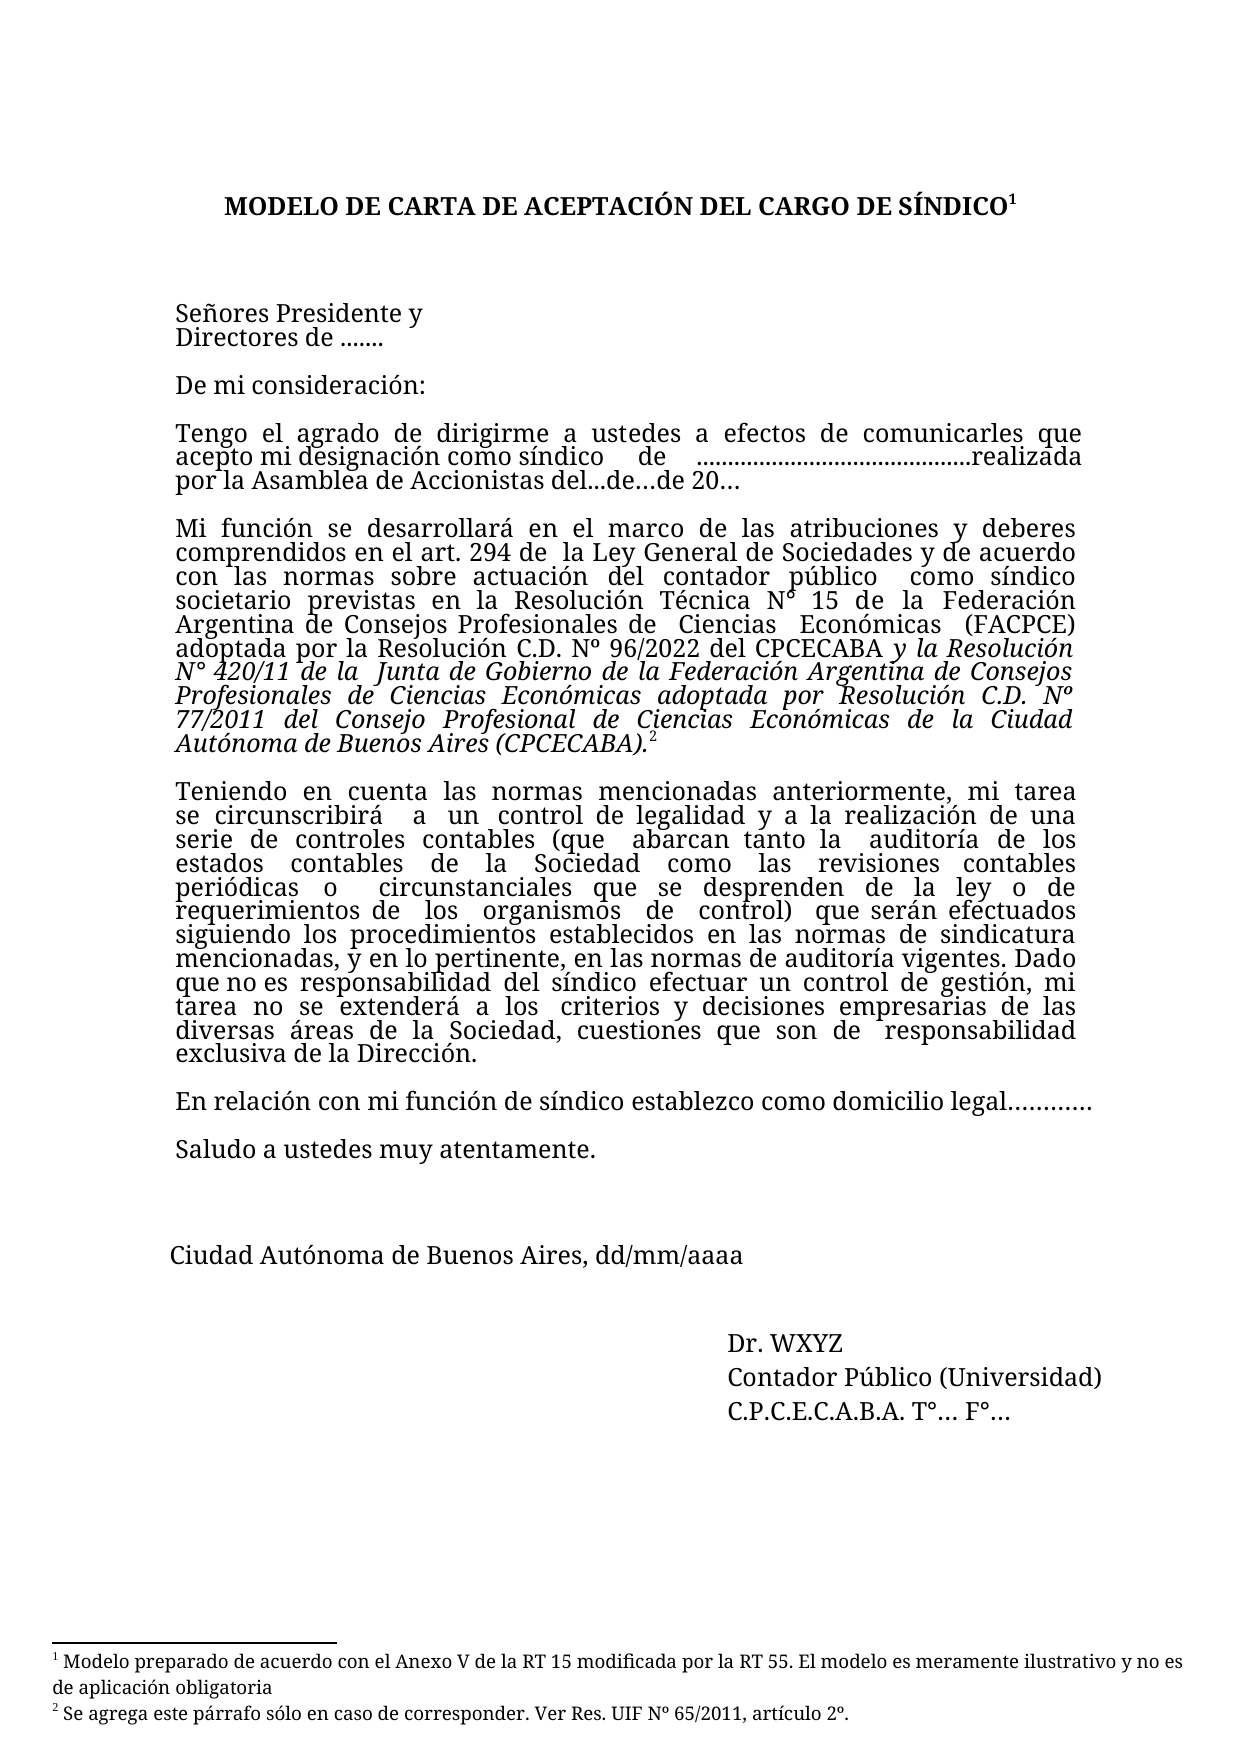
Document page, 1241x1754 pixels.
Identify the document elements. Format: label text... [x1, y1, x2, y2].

text MODELO DE CARTA DE ACEPTACIÓN DEL CARGO DE SÍNDICO [52, 197, 1188, 221]
text Teniendo en cuenta las normas mencionadas anteriormente, mi tarea se circunscribirá a un control de legalidad y a la realización de una serie de controles contables (que abarcan tanto la auditoría de los estados contables de la Sociedad como las revisiones contables periódicas o circunstanciales que se desprenden de la ley o de requerimientos de los organismos de control) que serán efectuados siguiendo los procedimientos establecidos en las normas de sindicatura mencionadas, y en lo pertinente, en las normas de auditoría vigentes. Dado que no es responsabilidad del síndico efectuar un control de gestión, mi tarea no se extenderá a los criterios y decisiones empresarias de las diversas áreas de la Sociedad, cuestiones que son de responsabilidad exclusiva de la Dirección. [175, 781, 1076, 1068]
text Contador Público (Universidad) [652, 1360, 1188, 1394]
text Ciudad Autónoma de Buenos Aires, dd/mm/aaaa [52, 1240, 1124, 1270]
text Tengo el agrado de dirigirme a ustedes a efectos de comunicarles que acepto mi designación como síndico de ............................................realizada por la Asamblea de Accionistas del...de…de 20… [175, 423, 1082, 494]
text De mi consideración: [175, 376, 1188, 399]
text C.P.C.E.C.A.B.A. T°… F°… [652, 1394, 1188, 1428]
text Mi función se desarrollará en el marco de las atribuciones y deberes comprendidos en el art. 294 de la Ley General de Sociedades y de acuerdo con las normas sobre actuación del contador público como síndico societario previstas en la Resolución Técnica N° 15 de la Federación Argentina de Consejos Profesionales de Ciencias Económicas (FACPCE) adoptada por la Resolución C.D. Nº 96/2022 del CPCECABA y la Resolución N° 420/11 de la Junta de Gobierno de la Federación Argentina de Consejos Profesionales de Ciencias Económicas adoptada por Resolución C.D. Nº 77/2011 del Consejo Profesional de Ciencias Económicas de la Ciudad Autónoma de Buenos Aires (CPCECABA). [175, 519, 1076, 757]
text Señores Presidente y Directores de ....... [175, 303, 520, 351]
text En relación con mi función de síndico establezco como domicilio legal………… [175, 1092, 1188, 1116]
text Dr. WXYZ [52, 1326, 1188, 1360]
text Saludo a ustedes muy atentamente. [175, 1140, 1188, 1163]
